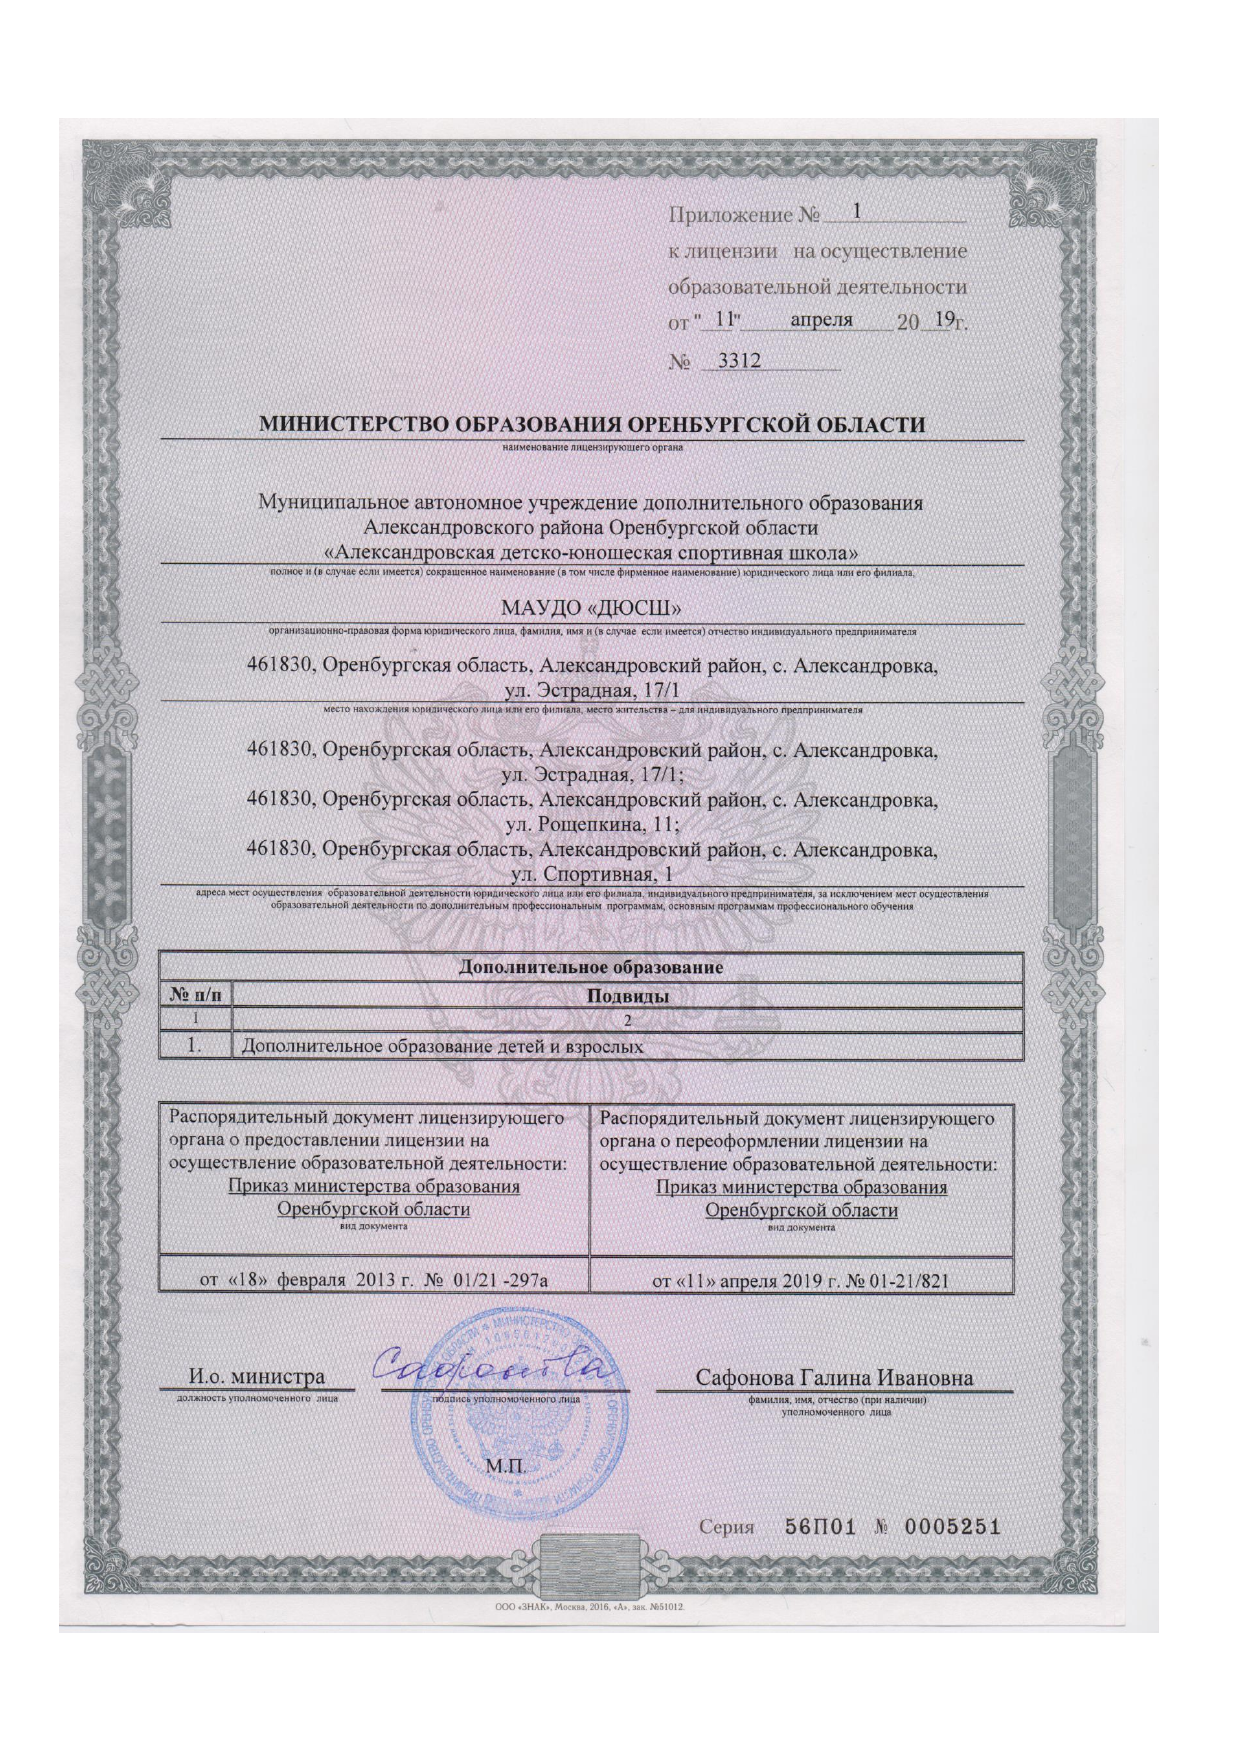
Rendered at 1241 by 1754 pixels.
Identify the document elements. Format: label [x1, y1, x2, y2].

picture [59, 118, 1159, 1633]
